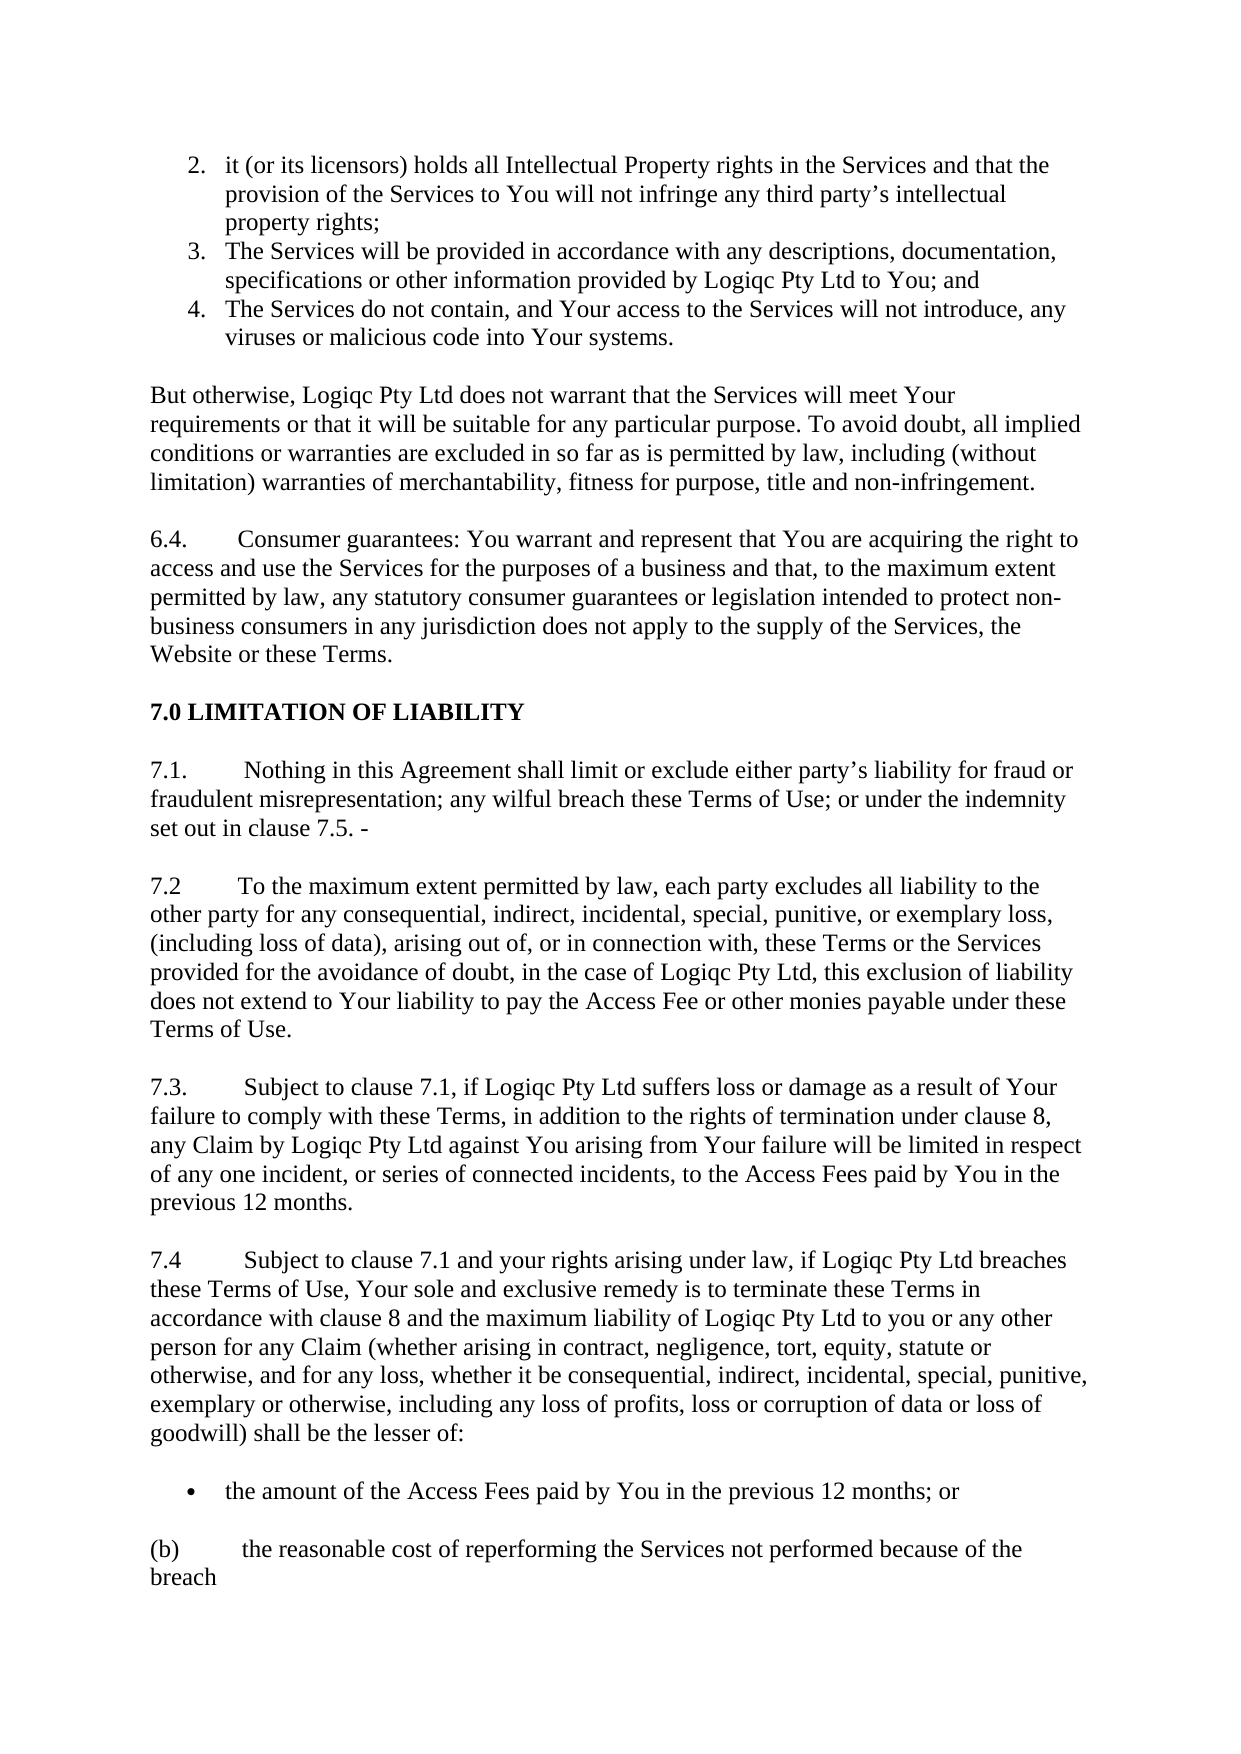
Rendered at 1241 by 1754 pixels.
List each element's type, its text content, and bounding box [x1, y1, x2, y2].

list The Services do not contain, and Your access to the Services will not introduce, any viruses or malicious code into Your systems. [187, 294, 1090, 351]
text 7.4 Subject to clause 7.1 and your rights arising under law, if Logiqc Pty Ltd breaches these Terms of Use, Your sole and exclusive remedy is to terminate these Terms in accordance with clause 8 and the maximum liability of Logiqc Pty Ltd to you or any other person for any Claim (whether arising in contract, negligence, tort, equity, statute or otherwise, and for any loss, whether it be consequential, indirect, incidental, special, punitive, exemplary or otherwise, including any loss of profits, loss or corruption of data or loss of goodwill) shall be the lesser of: [150, 1245, 1090, 1447]
text 7.2 To the maximum extent permitted by law, each party excludes all liability to the other party for any consequential, indirect, incidental, special, punitive, or exemplary loss, (including loss of data), arising out of, or in connection with, these Terms or the Services provided for the avoidance of doubt, in the case of Logiqc Pty Ltd, this exclusion of liability does not extend to Your liability to pay the Access Fee or other monies payable under these Terms of Use. [150, 871, 1090, 1043]
text 7.1. Nothing in this Agreement shall limit or exclude either party’s liability for fraud or fraudulent misrepresentation; any wilful breach these Terms of Use; or under the indemnity set out in clause 7.5. - [150, 755, 1090, 842]
text 6.4. Consumer guarantees: You warrant and represent that You are acquiring the right to access and use the Services for the purposes of a business and that, to the maximum extent permitted by law, any statutory consumer guarantees or legislation intended to protect non-business consumers in any jurisdiction does not apply to the supply of the Services, the Website or these Terms. [150, 524, 1090, 668]
text But otherwise, Logiqc Pty Ltd does not warrant that the Services will meet Your requirements or that it will be suitable for any particular purpose. To avoid doubt, all implied conditions or warranties are excluded in so far as is permitted by law, including (without limitation) warranties of merchantability, fitness for purpose, title and non-infringement. [150, 380, 1090, 495]
text 7.3. Subject to clause 7.1, if Logiqc Pty Ltd suffers loss or damage as a result of Your failure to comply with these Terms, in addition to the rights of termination under clause 8, any Claim by Logiqc Pty Ltd against You arising from Your failure will be limited in respect of any one incident, or series of connected incidents, to the Access Fees paid by You in the previous 12 months. [150, 1072, 1090, 1216]
list it (or its licensors) holds all Intellectual Property rights in the Services and that the provision of the Services to You will not infringe any third party’s intellectual property rights; [187, 150, 1090, 236]
list The Services will be provided in accordance with any descriptions, documentation, specifications or other information provided by Logiqc Pty Ltd to You; and [187, 236, 1090, 294]
list the amount of the Access Fees paid by You in the previous 12 months; or [187, 1476, 1090, 1504]
text 7.0 LIMITATION OF LIABILITY [150, 697, 1090, 726]
text (b) the reasonable cost of reperforming the Services not performed because of the breach [150, 1534, 1090, 1591]
